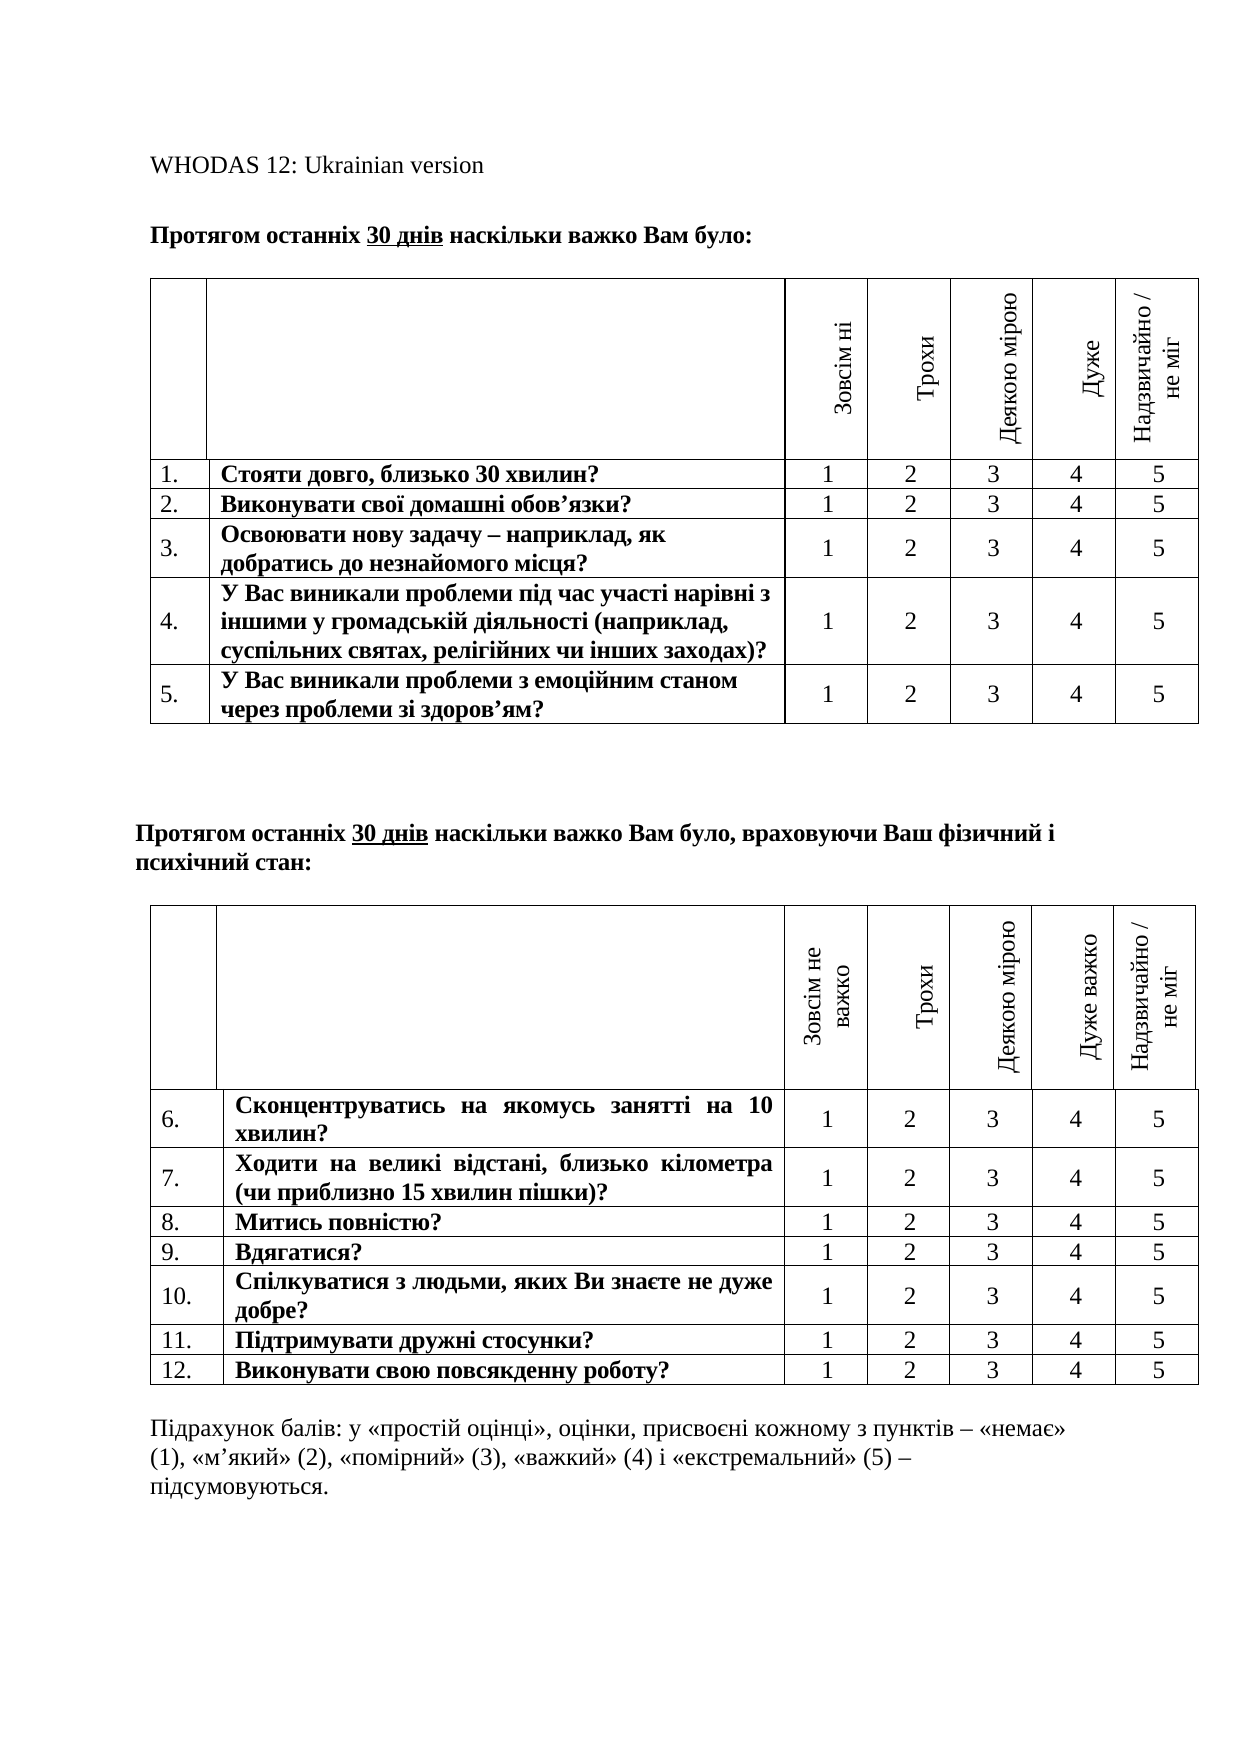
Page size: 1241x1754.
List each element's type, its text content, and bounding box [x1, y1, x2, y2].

table_cell 1 [785, 1325, 867, 1354]
table_cell 1 [785, 1148, 867, 1206]
table_cell 4 [1033, 519, 1115, 577]
table_cell Виконувати свої домашні обов’язки? [210, 489, 784, 518]
table_header [217, 906, 784, 1089]
table_cell [151, 1325, 223, 1354]
table_cell 2 [868, 1237, 949, 1265]
table_header Надзвичайно / не міг виконувати [1114, 906, 1195, 1089]
table_cell 3 [950, 1148, 1032, 1206]
table_cell 2 [868, 519, 950, 577]
table_cell 2 [868, 1148, 949, 1206]
table_cell 4 [1033, 665, 1115, 722]
table_cell 1 [786, 489, 867, 518]
table_cell 5 [1116, 1325, 1198, 1354]
table_cell 3 [950, 1266, 1032, 1324]
table_header Надзвичайно / не міг виконувати [1116, 279, 1198, 458]
table_cell 2 [868, 578, 950, 664]
table_cell 1 [786, 578, 867, 664]
table_cell 3 [951, 578, 1032, 664]
table_cell Виконувати свою повсякденну роботу? [224, 1355, 784, 1383]
table_cell Сконцентруватись на якомусь занятті на 10 хвилин? [224, 1090, 784, 1147]
table_cell [151, 460, 209, 488]
table_cell 5 [1116, 578, 1198, 664]
table_cell 3 [951, 519, 1032, 577]
table_cell Стояти довго, близько 30 хвилин? [210, 460, 784, 488]
table_cell [151, 1207, 223, 1236]
table_cell 2 [868, 1325, 949, 1354]
table_header [207, 279, 784, 458]
table_cell 4 [1033, 1237, 1115, 1265]
table_cell 1 [785, 1207, 867, 1236]
table_cell 4 [1033, 578, 1115, 664]
table_header Дуже [1033, 279, 1115, 458]
table_cell 4 [1033, 1148, 1115, 1206]
table_header Деякою мірою [950, 906, 1031, 1089]
table_cell 1 [786, 460, 867, 488]
table_cell 1 [785, 1237, 867, 1265]
table_cell 5 [1116, 460, 1198, 488]
table_cell Освоювати нову задачу – наприклад, як добратись до незнайомого місця? [210, 519, 784, 577]
table_cell 5 [1116, 665, 1198, 722]
table_cell 2 [868, 489, 950, 518]
table_header Зовсім ні [786, 279, 867, 458]
table_cell 3 [950, 1207, 1032, 1236]
table_cell [151, 1237, 223, 1265]
table_cell [151, 665, 209, 722]
table_cell Спілкуватися з людьми, яких Ви знаєте не дуже добре? [224, 1266, 784, 1324]
table_cell Митись повністю? [224, 1207, 784, 1236]
table_cell 4 [1033, 1355, 1115, 1383]
table_cell 1 [786, 665, 867, 722]
table_cell 5 [1116, 1237, 1198, 1265]
table_cell 4 [1033, 460, 1115, 488]
table_cell 5 [1116, 1090, 1198, 1147]
table_cell 3 [950, 1355, 1032, 1383]
table_cell 4 [1033, 1325, 1115, 1354]
table_cell 2 [868, 1090, 949, 1147]
table_header Дуже важко [1032, 906, 1113, 1089]
table_cell 5 [1116, 1207, 1198, 1236]
table_cell 3 [950, 1237, 1032, 1265]
table_cell У Вас виникали проблеми під час участі нарівні з іншими у громадській діяльності (наприклад, суспільних святах, релігійних чи інших заходах)? [210, 578, 784, 664]
text Протягом останніх 30 днів наскільки важко Вам було: [150, 220, 1090, 249]
table_cell [151, 1148, 223, 1206]
table_cell 5 [1116, 519, 1198, 577]
table_cell [151, 1266, 223, 1324]
table_cell 4 [1033, 1266, 1115, 1324]
table_cell 1 [785, 1266, 867, 1324]
table_cell 3 [950, 1325, 1032, 1354]
table_cell 4 [1033, 1207, 1115, 1236]
table_header Зовсім не важко [785, 906, 867, 1089]
table_cell 1 [785, 1090, 867, 1147]
table_cell [151, 519, 209, 577]
table_cell 5 [1116, 1266, 1198, 1324]
table_cell 1 [785, 1355, 867, 1383]
table_header [151, 906, 216, 1089]
table_cell 3 [951, 665, 1032, 722]
table_cell 2 [868, 1355, 949, 1383]
table_cell [151, 489, 209, 518]
table_cell [151, 1355, 223, 1383]
table_header Деякою мірою [951, 279, 1032, 458]
table_cell 4 [1033, 489, 1115, 518]
table_cell 2 [868, 665, 950, 722]
table_cell Підтримувати дружні стосунки? [224, 1325, 784, 1354]
table_cell Ходити на великі відстані, близько кілометра (чи приблизно 15 хвилин пішки)? [224, 1148, 784, 1206]
table_cell 2 [868, 460, 950, 488]
table_cell [151, 1090, 223, 1147]
table_cell 1 [786, 519, 867, 577]
table_cell 3 [950, 1090, 1032, 1147]
table_header Трохи [868, 906, 949, 1089]
table_cell У Вас виникали проблеми з емоційним станом через проблеми зі здоров’ям? [210, 665, 784, 722]
table_cell [151, 578, 209, 664]
table_cell 2 [868, 1207, 949, 1236]
text Протягом останніх 30 днів наскільки важко Вам було, враховуючи Ваш фізичний і психічний стан: [135, 818, 1090, 876]
table_cell 3 [951, 489, 1032, 518]
table_cell Вдягатися? [224, 1237, 784, 1265]
table_cell 3 [951, 460, 1032, 488]
text WHODAS 12: Ukrainian version [150, 150, 1090, 179]
table_cell 5 [1116, 1355, 1198, 1383]
table_cell 5 [1116, 489, 1198, 518]
table_cell 5 [1116, 1148, 1198, 1206]
table_header Трохи [868, 279, 950, 458]
table_cell 4 [1033, 1090, 1115, 1147]
table_header [151, 279, 206, 458]
text Підрахунок балів: у «простій оцінці», оцінки, присвоєні кожному з пунктів – «немає» (1), «м’який» (2), «помірний» (3), «важкий» (4) і «екстремальний» (5) – підсумовуються. [150, 1413, 1090, 1499]
table_cell 2 [868, 1266, 949, 1324]
